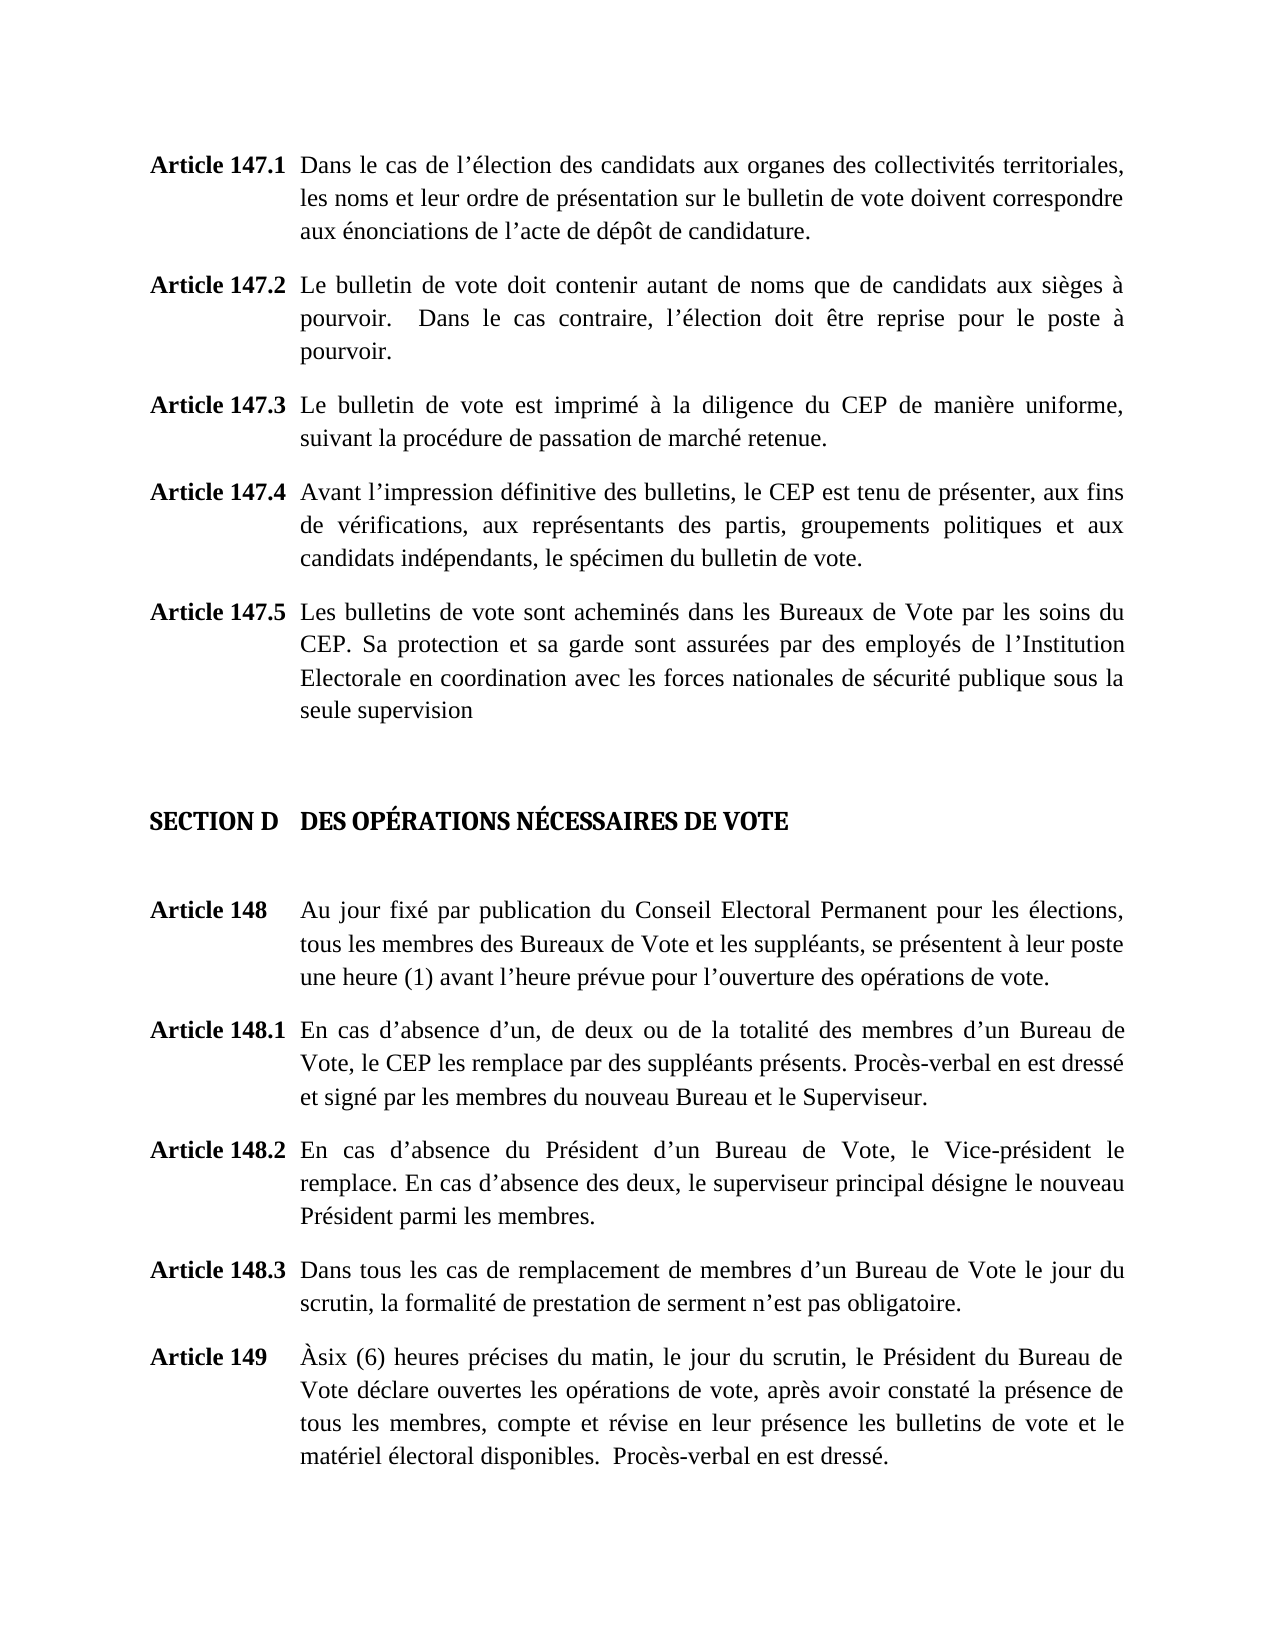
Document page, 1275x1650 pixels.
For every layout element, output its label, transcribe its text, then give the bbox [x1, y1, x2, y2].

text SECTION D DES OPÉRATIONS NÉCESSAIRES DE VOTE [150, 806, 1125, 837]
text Article 148 Au jour fixé par publication du Conseil Electoral Permanent pour les élections, tous les membres des Bureaux de Vote et les suppléants, se présentent à leur poste une heure (1) avant l’heure prévue pour l’ouverture des opérations de vote. [150, 896, 1125, 990]
text Article 148.2 En cas d’absence du Président d’un Bureau de Vote, le Vice-président le remplace. En cas d’absence des deux, le superviseur principal désigne le nouveau Président parmi les membres. [150, 1135, 1125, 1230]
text Article 149 Àsix (6) heures précises du matin, le jour du scrutin, le Président du Bureau de Vote déclare ouvertes les opérations de vote, après avoir constaté la présence de tous les membres, compte et révise en leur présence les bulletins de vote et le matériel électoral disponibles. Procès-verbal en est dressé. [150, 1342, 1125, 1470]
text Article 147.5 Les bulletins de vote sont acheminés dans les Bureaux de Vote par les soins du CEP. Sa protection et sa garde sont assurées par des employés de l’Institution Electorale en coordination avec les forces nationales de sécurité publique sous la seule supervision [150, 597, 1125, 724]
text Article 147.2 Le bulletin de vote doit contenir autant de noms que de candidats aux sièges à pourvoir. Dans le cas contraire, l’élection doit être reprise pour le poste à pourvoir. [150, 270, 1125, 365]
text Article 147.3 Le bulletin de vote est imprimé à la diligence du CEP de manière uniforme, suivant la procédure de passation de marché retenue. [150, 390, 1125, 452]
text Article 148.1 En cas d’absence d’un, de deux ou de la totalité des membres d’un Bureau de Vote, le CEP les remplace par des suppléants présents. Procès-verbal en est dressé et signé par les membres du nouveau Bureau et le Superviseur. [150, 1016, 1125, 1110]
text Article 147.4 Avant l’impression définitive des bulletins, le CEP est tenu de présenter, aux fins de vérifications, aux représentants des partis, groupements politiques et aux candidats indépendants, le spécimen du bulletin de vote. [150, 477, 1125, 571]
text Article 147.1 Dans le cas de l’élection des candidats aux organes des collectivités territoriales, les noms et leur ordre de présentation sur le bulletin de vote doivent correspondre aux énonciations de l’acte de dépôt de candidature. [150, 150, 1125, 245]
text Article 148.3 Dans tous les cas de remplacement de membres d’un Bureau de Vote le jour du scrutin, la formalité de prestation de serment n’est pas obligatoire. [150, 1255, 1125, 1317]
